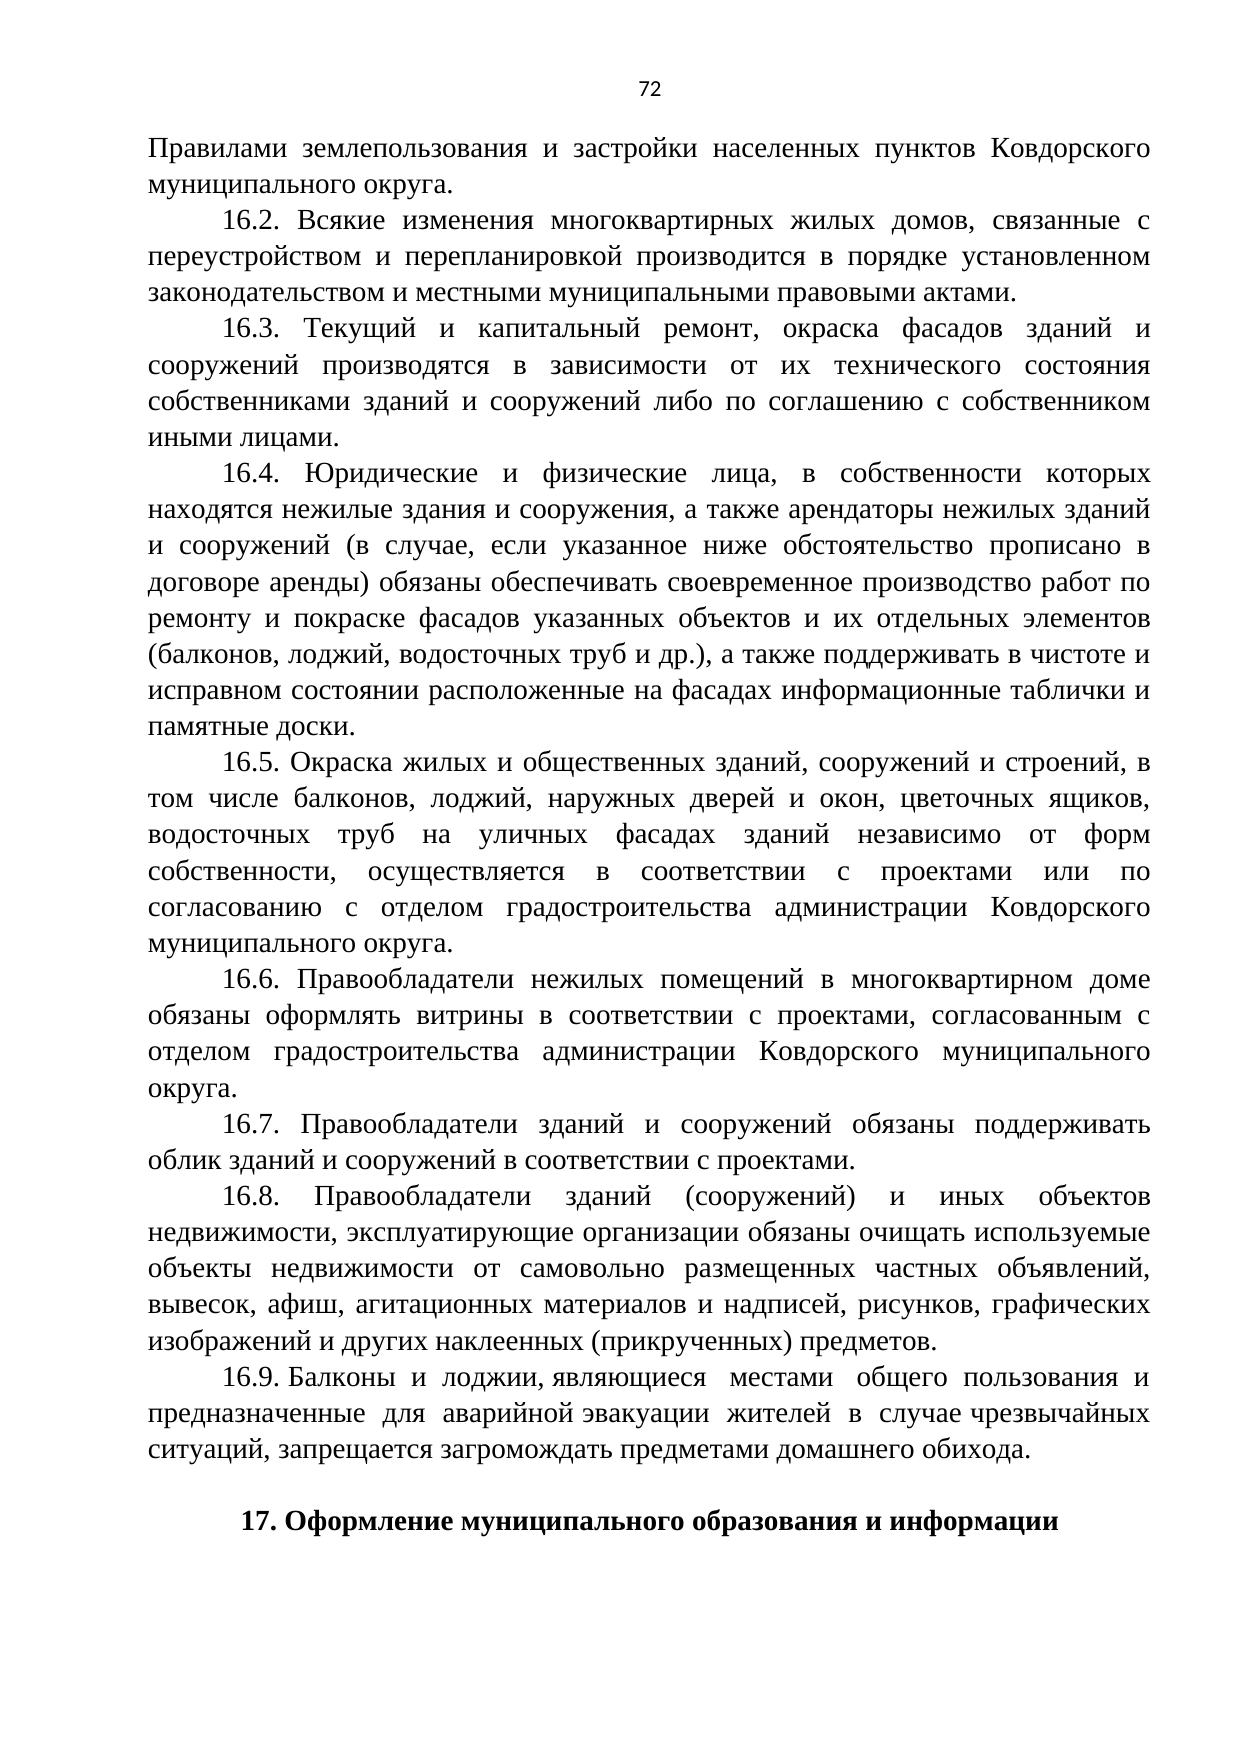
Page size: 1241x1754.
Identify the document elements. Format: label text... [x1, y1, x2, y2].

text 16.2. Всякие изменения многоквартирных жилых домов, связанные с переустройством и перепланировкой производится в порядке установленном законодательством и местными муниципальными правовыми актами. [148, 202, 1152, 308]
text 16.4. Юридические и физические лица, в собственности которых находятся нежилые здания и сооружения, а также арендаторы нежилых зданий и сооружений (в случае, если указанное ниже обстоятельство прописано в договоре аренды) обязаны обеспечивать своевременное производство работ по ремонту и покраске фасадов указанных объектов и их отдельных элементов (балконов, лоджий, водосточных труб и др.), а также поддерживать в чистоте и исправном состоянии расположенные на фасадах информационные таблички и памятные доски. [148, 455, 1152, 742]
text 16.3. Текущий и капитальный ремонт, окраска фасадов зданий и сооружений производятся в зависимости от их технического состояния собственниками зданий и сооружений либо по соглашению с собственником иными лицами. [148, 311, 1152, 453]
text 17. Оформление муниципального образования и информации [148, 1503, 1152, 1537]
text 16.9. Балконы и лоджии, являющиеся местами общего пользования и предназначенные для аварийной эвакуации жителей в случае чрезвычайных ситуаций, запрещается загромождать предметами домашнего обихода. [148, 1359, 1152, 1465]
text 16.8. Правообладатели зданий (сооружений) и иных объектов недвижимости, эксплуатирующие организации обязаны очищать используемые объекты недвижимости от самовольно размещенных частных объявлений, вывесок, афиш, агитационных материалов и надписей, рисунков, графических изображений и других наклеенных (прикрученных) предметов. [148, 1178, 1152, 1356]
text 16.5. Окраска жилых и общественных зданий, сооружений и строений, в том числе балконов, лоджий, наружных дверей и окон, цветочных ящиков, водосточных труб на уличных фасадах зданий независимо от форм собственности, осуществляется в соответствии с проектами или по согласованию с отделом градостроительства администрации Ковдорского муниципального округа. [148, 744, 1152, 959]
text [148, 130, 1152, 199]
text 16.6. Правообладатели нежилых помещений в многоквартирном доме обязаны оформлять витрины в соответствии с проектами, согласованным с отделом градостроительства администрации Ковдорского муниципального округа. [148, 961, 1152, 1103]
text 16.7. Правообладатели зданий и сооружений обязаны поддерживать облик зданий и сооружений в соответствии с проектами. [148, 1106, 1152, 1176]
